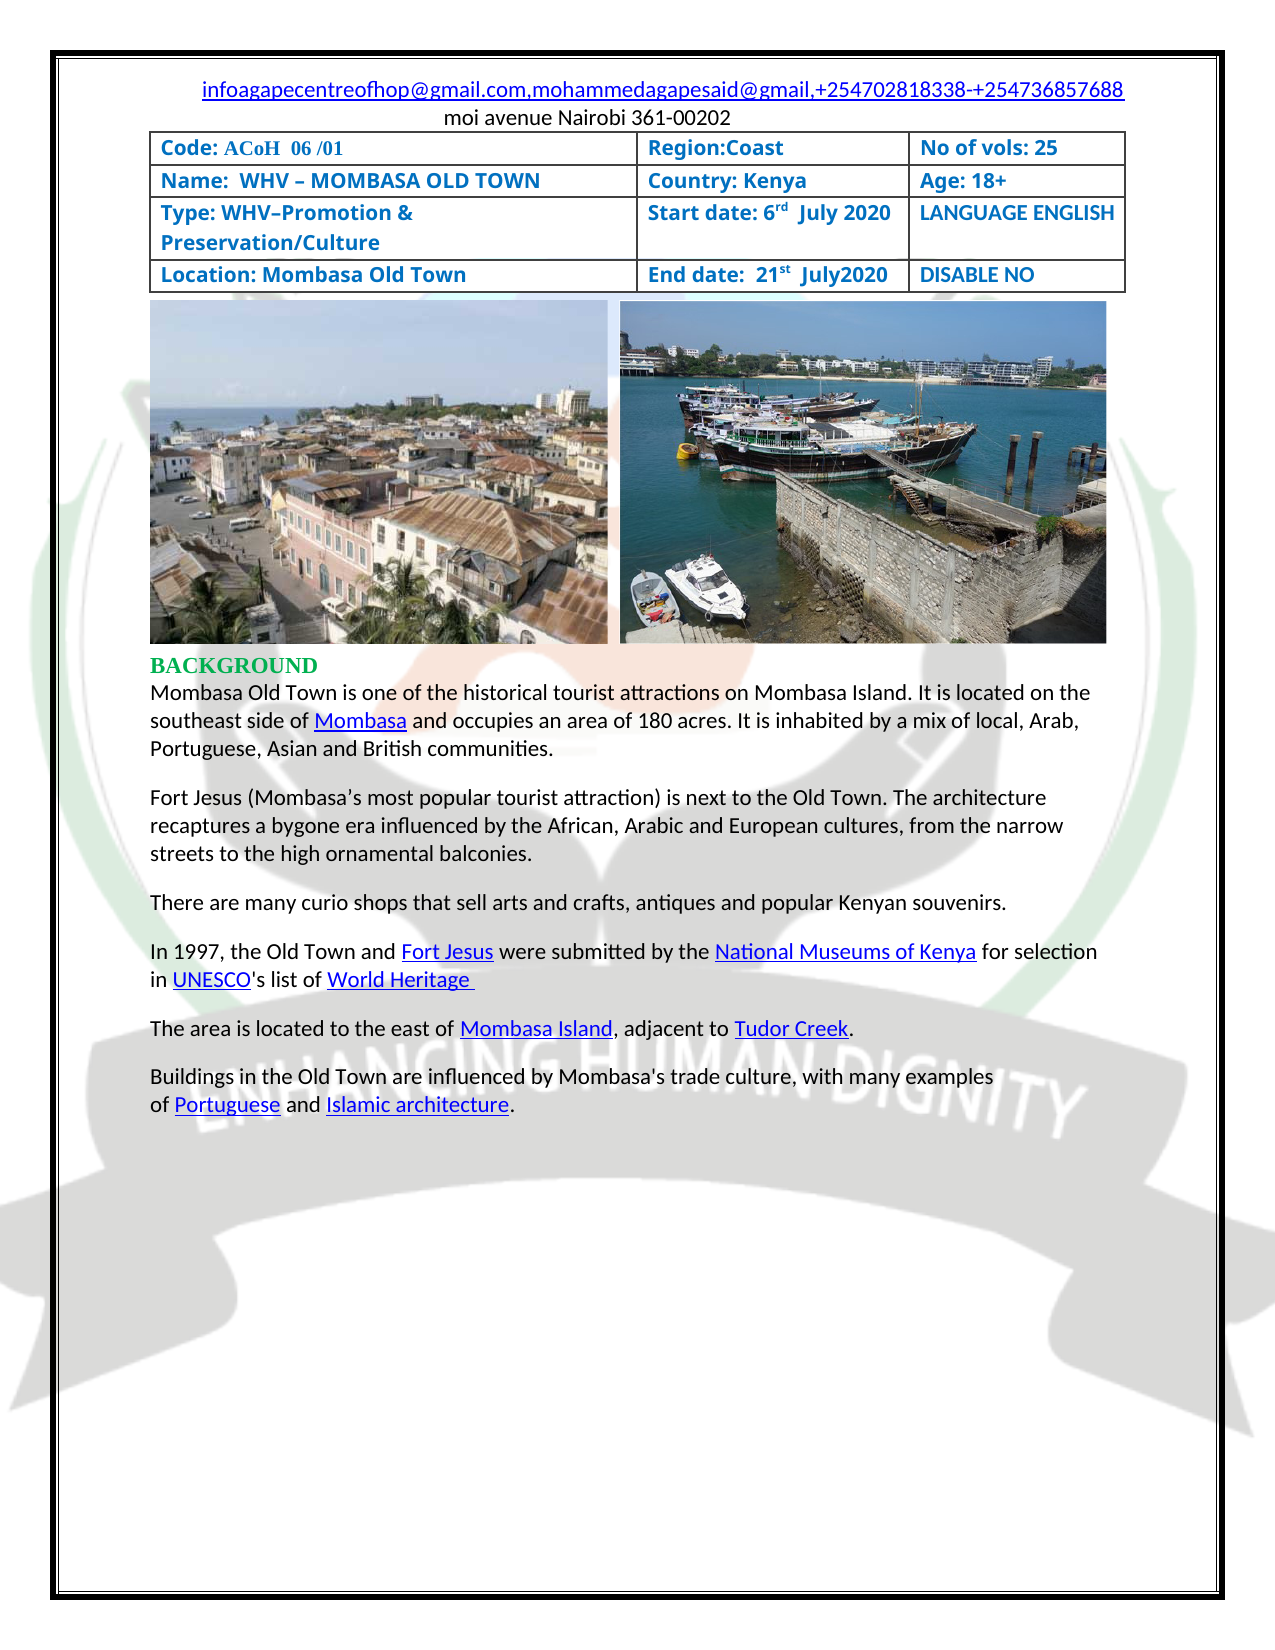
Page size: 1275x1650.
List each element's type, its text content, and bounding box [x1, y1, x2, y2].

text The area is located to the east of Mombasa Island, adjacent to Tudor Creek. [150, 1014, 1125, 1042]
table_cell Country: Kenya [638, 166, 908, 196]
picture [619, 300, 1107, 644]
text In 1997, the Old Town and Fort Jesus were submitted by the National Museums of Kenya for selection in UNESCO's list of World Heritage [150, 937, 1125, 993]
table_cell Location: Mombasa Old Town [151, 261, 636, 291]
table_cell LANGUAGE ENGLISH [910, 198, 1124, 258]
picture [150, 300, 608, 644]
text Buildings in the Old Town are influenced by Mombasa's trade culture, with many examples of Portuguese and Islamic architecture. [150, 1062, 1125, 1118]
table_cell Type: WHV–Promotion & Preservation/Culture [151, 198, 636, 258]
text Fort Jesus (Mombasa’s most popular tourist attraction) is next to the Old Town. The architecture recaptures a bygone era influenced by the African, Arabic and European cultures, from the narrow streets to the high ornamental balconies. [150, 783, 1125, 867]
table_header Region:Coast [638, 133, 908, 164]
table_cell End date: 21st July2020 [638, 261, 908, 291]
table_cell Name: WHV – MOMBASA OLD TOWN [151, 166, 636, 196]
table_cell Age: 18+ [910, 166, 1124, 196]
table_cell DISABLE NO [910, 261, 1124, 291]
text BACKGROUND [150, 652, 1024, 678]
table_header Code: ACoH 06 /01 [151, 133, 636, 164]
table_cell Start date: 6rd July 2020 [638, 198, 908, 258]
text Mombasa Old Town is one of the historical tourist attractions on Mombasa Island. It is located on the southeast side of Mombasa and occupies an area of 180 acres. It is inhabited by a mix of local, Arab, Portuguese, Asian and British communities. [150, 678, 1125, 762]
table_header No of vols: 25 [910, 133, 1124, 164]
text There are many curio shops that sell arts and crafts, antiques and popular Kenyan souvenirs. [150, 888, 1125, 916]
